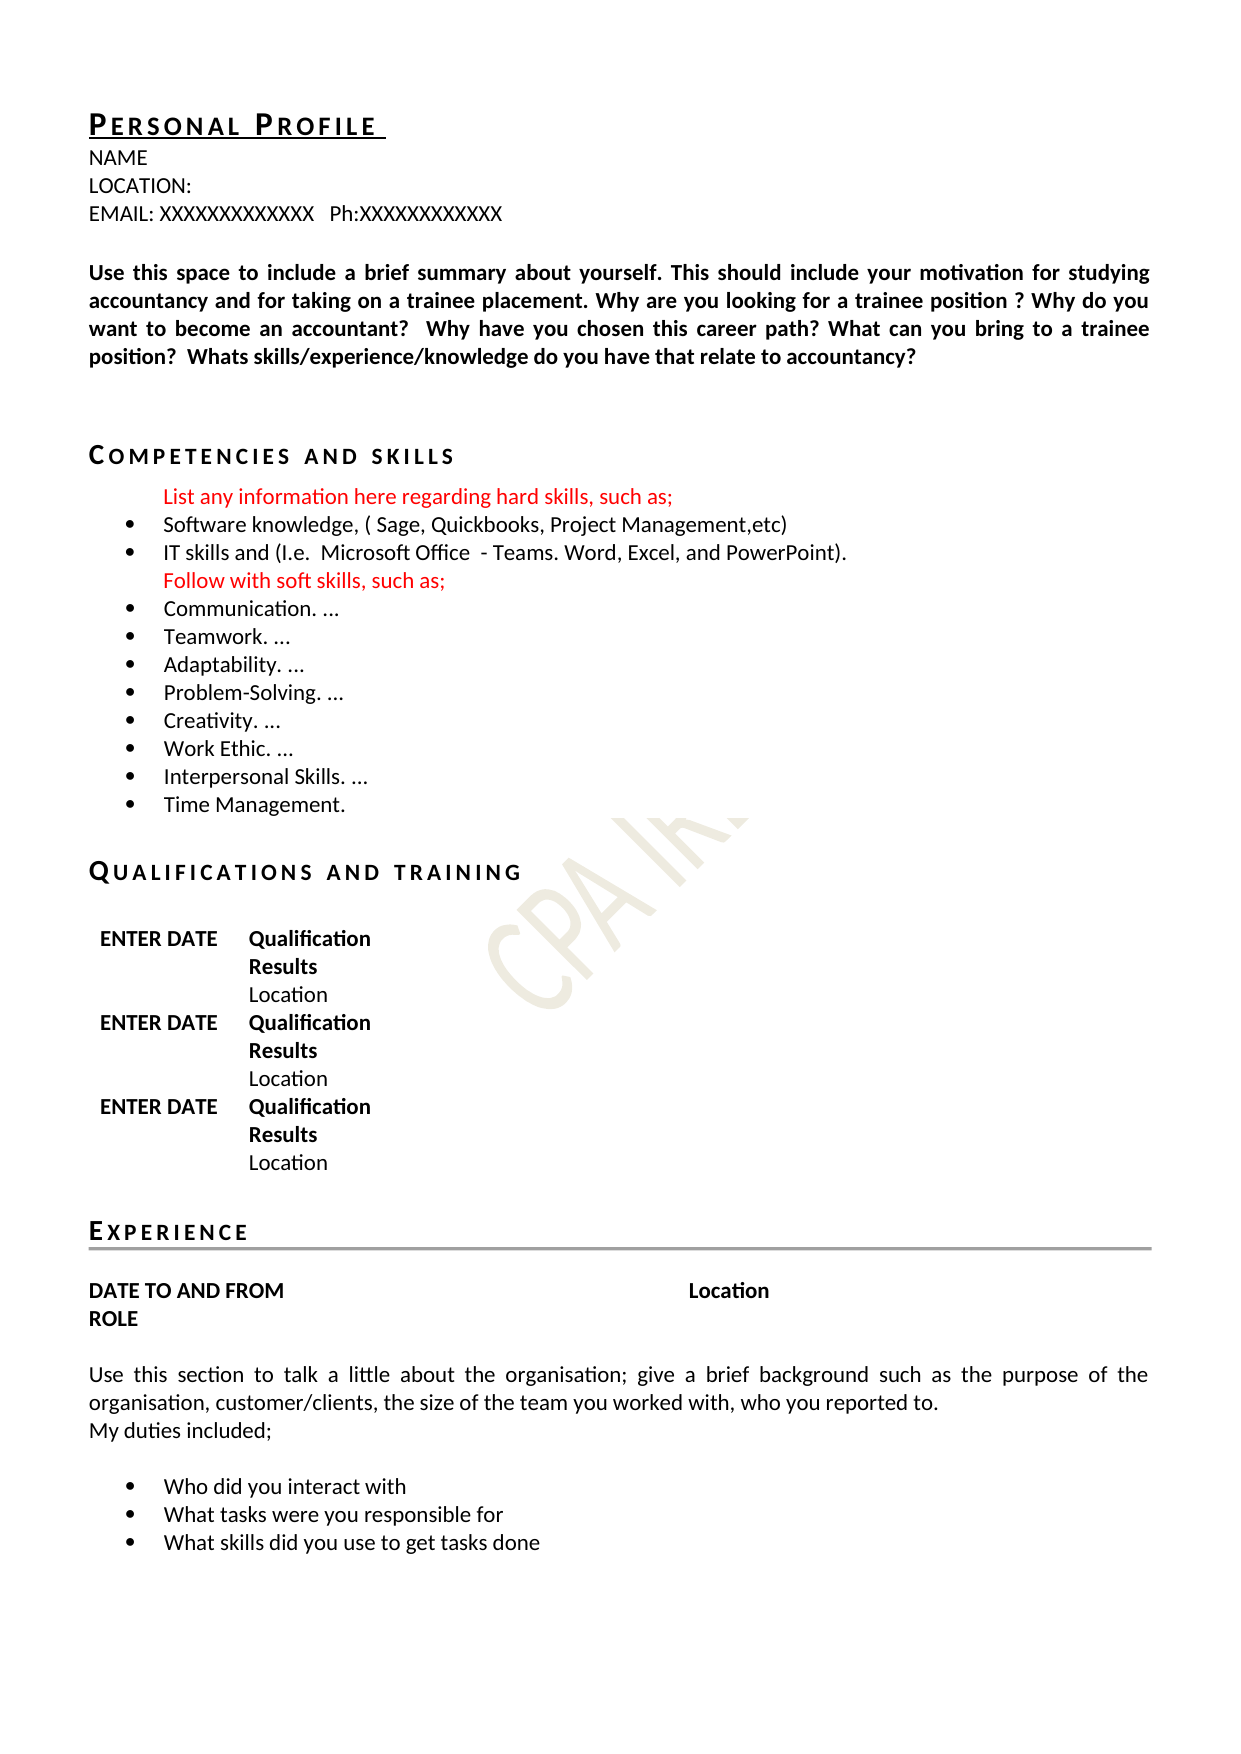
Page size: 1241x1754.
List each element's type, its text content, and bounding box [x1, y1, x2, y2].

list Who did you interact with [126, 1472, 1152, 1500]
list Time Management. [126, 790, 1152, 818]
table_cell Qualification Results Location [238, 1008, 1210, 1092]
list Interpersonal Skills. ... [126, 762, 1152, 790]
list IT skills and (I.e. Microsoft Office - Teams. Word, Excel, and PowerPoint). [126, 538, 1152, 566]
list Adaptability. ... [126, 650, 1152, 678]
table_header Qualification Results Location [238, 924, 1210, 1008]
text LOCATION: [89, 171, 1152, 199]
text EMAIL: XXXXXXXXXXXXX Ph:XXXXXXXXXXXX [89, 199, 1152, 227]
list What tasks were you responsible for [126, 1500, 1152, 1528]
table_header ENTER DATE [89, 924, 237, 1008]
text Use this section to talk a little about the organisation; give a brief background such as the purpose of the organisation, customer/clients, the size of the team you worked with, who you reported to. [89, 1360, 1152, 1416]
list Creativity. ... [126, 706, 1152, 734]
text My duties included; [89, 1416, 1152, 1444]
list Software knowledge, ( Sage, Quickbooks, Project Management,etc) [126, 510, 1152, 538]
table_cell ENTER DATE [89, 1092, 237, 1176]
text Competencies and skills [89, 436, 1152, 472]
list Problem-Solving. ... [126, 678, 1152, 706]
list What skills did you use to get tasks done [126, 1528, 1152, 1556]
table_cell ENTER DATE [89, 1008, 237, 1092]
text NAME [89, 143, 1152, 171]
text Qualifications and training [89, 852, 1152, 888]
text Follow with soft skills, such as; [163, 566, 1152, 594]
text Use this space to include a brief summary about yourself. This should include your motivation for studying accountancy and for taking on a trainee placement. Why are you looking for a trainee position ? Why do you want to become an accountant? Why have you chosen this career path? What can you bring to a trainee position? Whats skills/experience/knowledge do you have that relate to accountancy? [89, 258, 1152, 370]
text Personal Profile [89, 103, 1152, 143]
list Work Ethic. ... [126, 734, 1152, 762]
text ROLE [89, 1304, 1152, 1332]
text List any information here regarding hard skills, such as; [163, 482, 1152, 510]
list Teamwork. ... [126, 622, 1152, 650]
text DATE TO AND FROM Location [89, 1276, 1152, 1304]
list Communication. ... [126, 594, 1152, 622]
text Experience [89, 1212, 1152, 1247]
table_cell Qualification Results Location [238, 1092, 1210, 1176]
